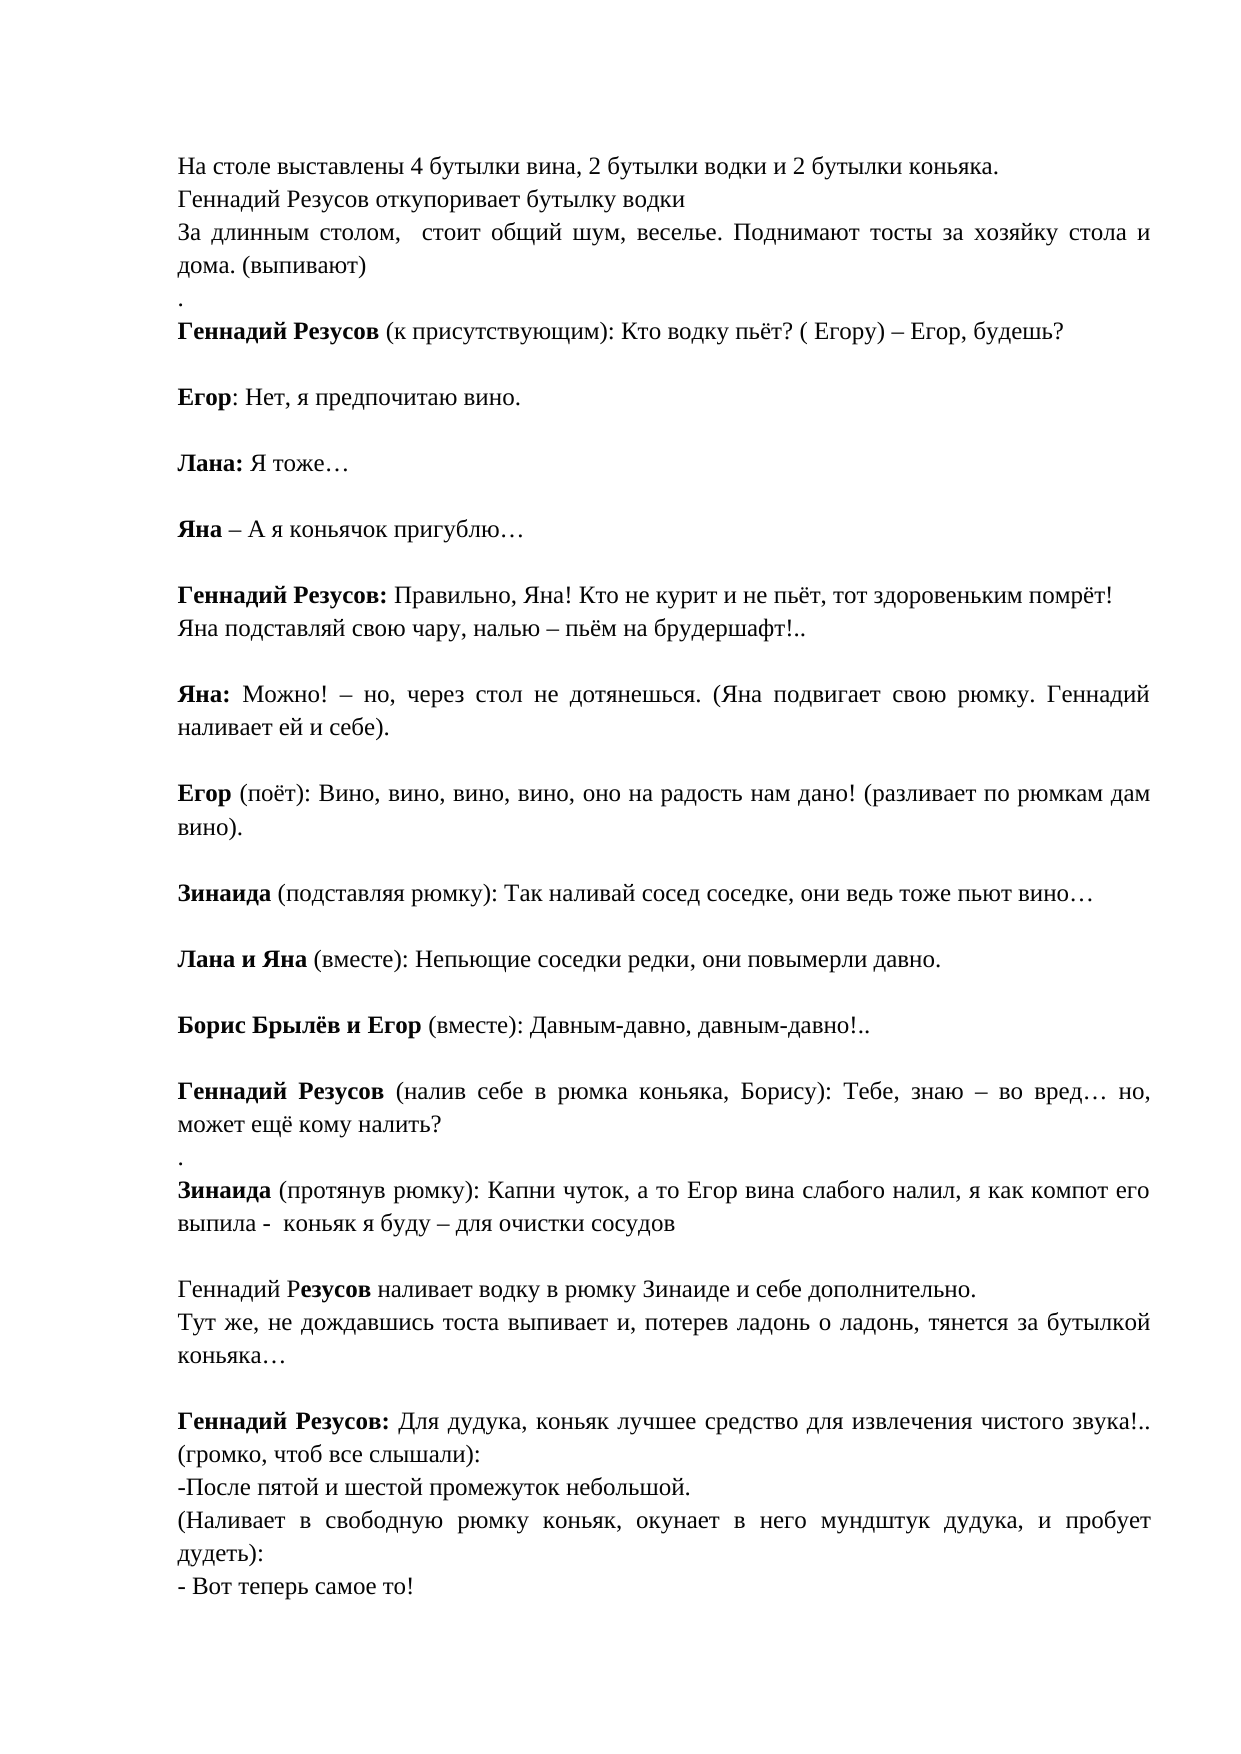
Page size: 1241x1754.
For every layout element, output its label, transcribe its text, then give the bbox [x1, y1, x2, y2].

text . Геннадий Резусов (к присутствующим): Кто водку пьёт? ( Егору) – Егор, будешь? [177, 283, 1152, 345]
text Тут же, не дождавшись тоста выпивает и, потерев ладонь о ладонь, тянется за бутылкой коньяка… [177, 1307, 1152, 1369]
text . Зинаида (протянув рюмку): Капни чуток, а то Егор вина слабого налил, я как компот его выпила - коньяк я буду – для очистки сосудов [177, 1142, 1152, 1237]
text Яна – А я коньячок пригублю… [177, 481, 1152, 543]
text Егор (поёт): Вино, вино, вино, вино, оно на радость нам дано! (разливает по рюмкам дам вино). [177, 778, 1152, 840]
text Лана: Я тоже… [177, 415, 1152, 477]
text За длинным столом, стоит общий шум, веселье. Поднимают тосты за хозяйку стола и дома. (выпивают) [177, 217, 1152, 279]
text - Вот теперь самое то! [177, 1571, 1152, 1600]
text На столе выставлены 4 бутылки вина, 2 бутылки водки и 2 бутылки коньяка. [177, 118, 1152, 180]
text (Наливает в свободную рюмку коньяк, окунает в него мундштук дудука, и пробует дудеть): [177, 1505, 1152, 1567]
text Геннадий Резусов: Для дудука, коньяк лучшее средство для извлечения чистого звука!.. (громко, чтоб все слышали): [177, 1373, 1152, 1468]
text -После пятой и шестой промежуток небольшой. [177, 1472, 1152, 1501]
text Лана и Яна (вместе): Непьющие соседки редки, они повымерли давно. [177, 944, 1152, 972]
text Геннадий Резусов откупоривает бутылку водки [177, 184, 1152, 213]
text Борис Брылёв и Егор (вместе): Давным-давно, давным-давно!.. [177, 1010, 1152, 1038]
text Геннадий Резусов наливает водку в рюмку Зинаиде и себе дополнительно. [177, 1241, 1152, 1303]
text Яна: Можно! – но, через стол не дотянешься. (Яна подвигает свою рюмку. Геннадий наливает ей и себе). [177, 679, 1152, 741]
text Геннадий Резусов: Правильно, Яна! Кто не курит и не пьёт, тот здоровеньким помрёт! [177, 580, 1152, 609]
text Зинаида (подставляя рюмку): Так наливай сосед соседке, они ведь тоже пьют вино… [177, 878, 1152, 906]
text Яна подставляй свою чару, налью – пьём на брудершафт!.. [177, 613, 1152, 642]
text Геннадий Резусов (налив себе в рюмка коньяка, Борису): Тебе, знаю – во вред… но, может ещё кому налить? [177, 1043, 1152, 1137]
text Егор: Нет, я предпочитаю вино. [177, 349, 1152, 411]
